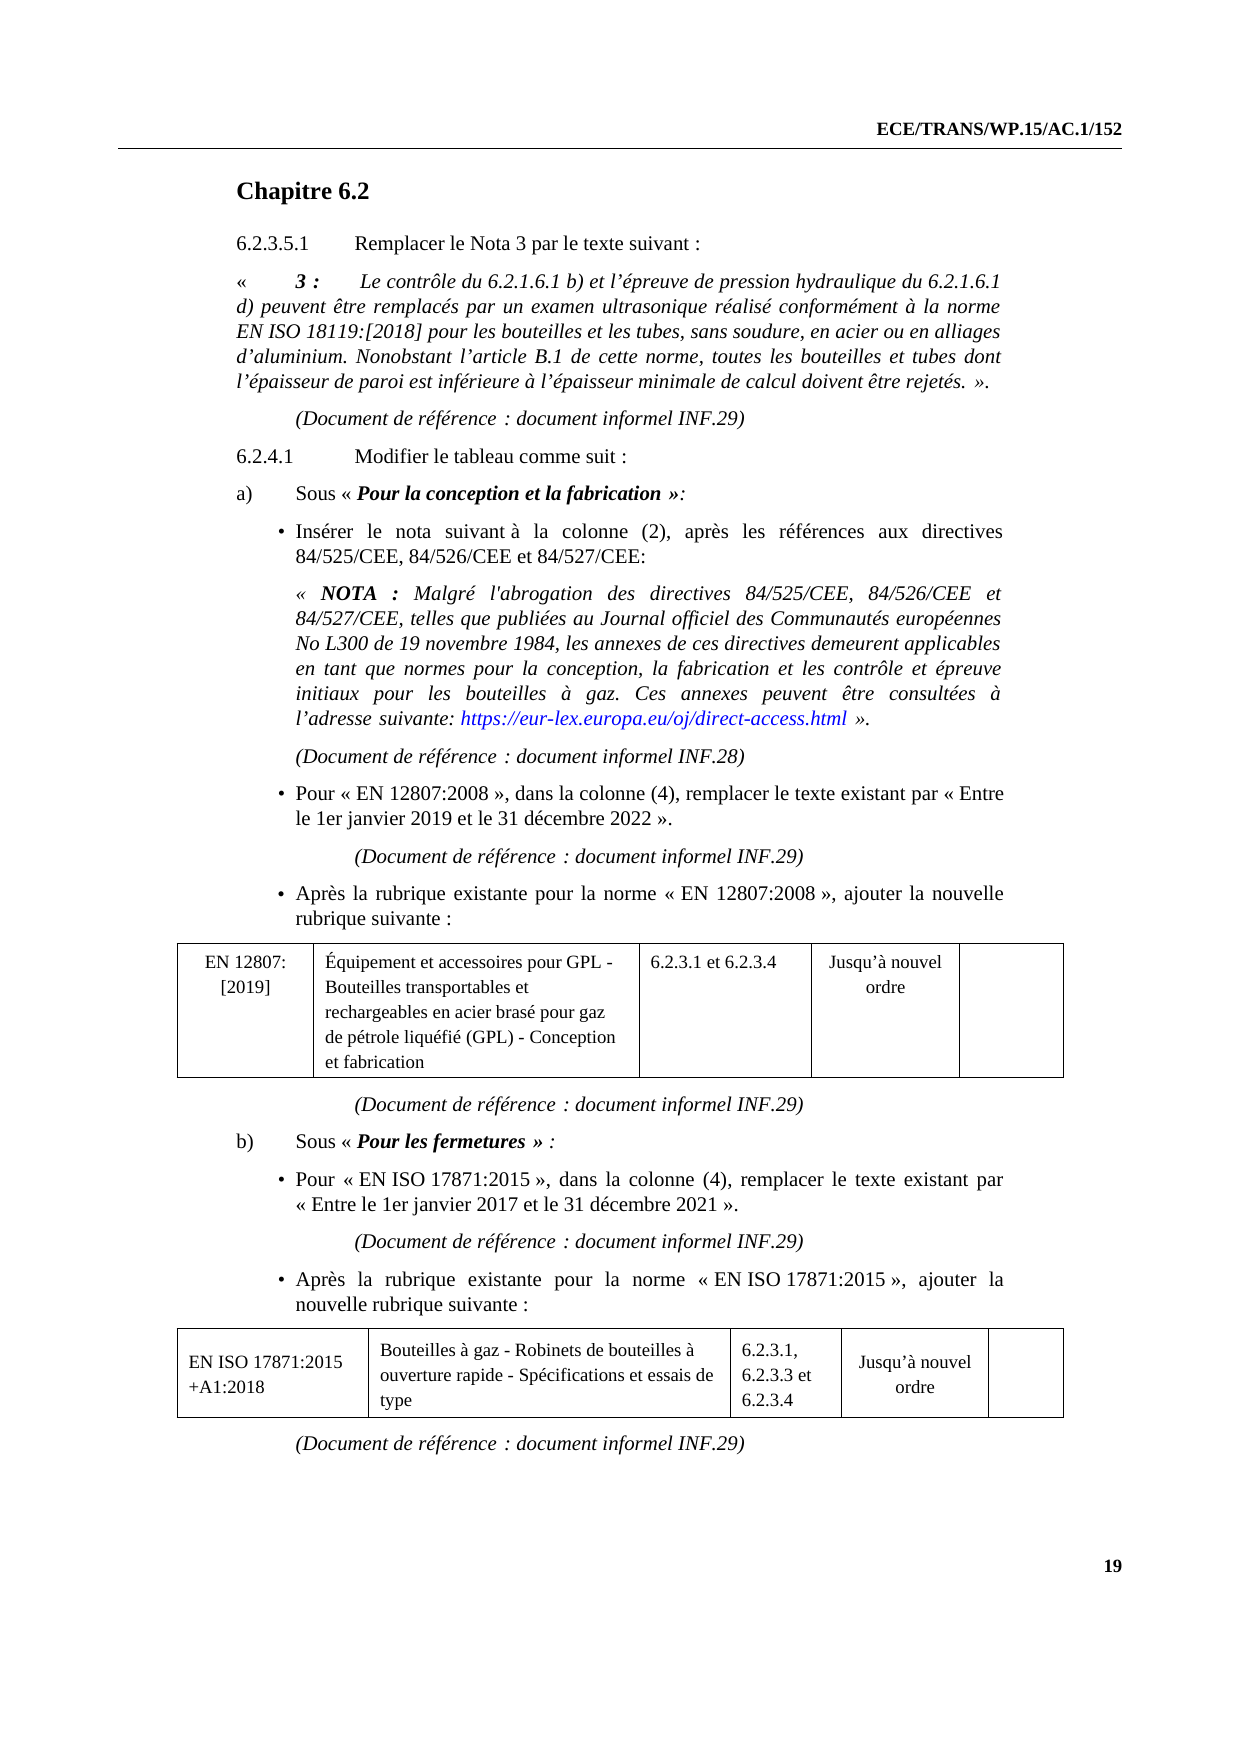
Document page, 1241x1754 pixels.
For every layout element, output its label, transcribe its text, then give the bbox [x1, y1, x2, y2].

list Pour « EN 12807:2008 », dans la colonne (4), remplacer le texte existant par « Entre le 1er janvier 2019 et le 31 décembre 2022 ». [278, 780, 1004, 830]
text (Document de référence : document informel INF.28) [236, 743, 1004, 768]
text (Document de référence : document informel INF.29) [236, 843, 1004, 868]
text a) Sous « Pour la conception et la fabrication »: [236, 480, 1004, 505]
text 6.2.3.5.1 Remplacer le Nota 3 par le texte suivant : [236, 230, 1004, 255]
text (Document de référence : document informel INF.29) [236, 405, 1004, 430]
list Pour « EN ISO 17871:2015 », dans la colonne (4), remplacer le texte existant par « Entre le 1er janvier 2017 et le 31 décembre 2021 ». [278, 1166, 1004, 1216]
table_header Équipement et accessoires pour GPL - Bouteilles transportables et rechargeables en acier brasé pour gaz de pétrole liquéfié (GPL) - Conception et fabrication [314, 944, 639, 1077]
list Insérer le nota suivant à la colonne (2), après les références aux directives 84/525/CEE, 84/526/CEE et 84/527/CEE: [278, 518, 1004, 568]
table_header Bouteilles à gaz - Robinets de bouteilles à ouverture rapide - Spécifications et essais de type [369, 1329, 730, 1417]
text Chapitre 6.2 [118, 177, 1004, 205]
table_header [960, 944, 1063, 1077]
list Après la rubrique existante pour la norme « EN ISO 17871:2015 », ajouter la nouvelle rubrique suivante : [278, 1266, 1004, 1316]
text (Document de référence : document informel INF.29) [236, 1091, 1004, 1116]
table_header 6.2.3.1 et 6.2.3.4 [640, 944, 811, 1077]
table_header 6.2.3.1, 6.2.3.3 et 6.2.3.4 [731, 1329, 841, 1417]
text 6.2.4.1 Modifier le tableau comme suit : [236, 443, 1004, 468]
table_header Jusqu’à nouvel ordre [842, 1329, 988, 1417]
table_header EN 12807:[2019] [178, 944, 313, 1077]
table_header [989, 1329, 1063, 1417]
text b) Sous « Pour les fermetures » : [236, 1128, 1004, 1153]
table_header Jusqu’à nouvel ordre [812, 944, 959, 1077]
list Après la rubrique existante pour la norme « EN 12807:2008 », ajouter la nouvelle rubrique suivante : [278, 880, 1004, 930]
text « 3 : Le contrôle du 6.2.1.6.1 b) et l’épreuve de pression hydraulique du 6.2.1.6.1 d) peuvent être remplacés par un examen ultrasonique réalisé conformément à la norme EN ISO 18119:[2018] pour les bouteilles et les tubes, sans soudure, en acier ou en alliages d’aluminium. Nonobstant l’article B.1 de cette norme, toutes les bouteilles et tubes dont l’épaisseur de paroi est inférieure à l’épaisseur minimale de calcul doivent être rejetés. ». [236, 268, 1004, 393]
table_header EN ISO 17871:2015 +A1:2018 [178, 1329, 368, 1417]
text (Document de référence : document informel INF.29) [236, 1430, 1004, 1455]
text « NOTA : Malgré l'abrogation des directives 84/525/CEE, 84/526/CEE et 84/527/CEE, telles que publiées au Journal officiel des Communautés européennes No L300 de 19 novembre 1984, les annexes de ces directives demeurent applicables en tant que normes pour la conception, la fabrication et les contrôle et épreuve initiaux pour les bouteilles à gaz. Ces annexes peuvent être consultées à l’adresse suivante: https://eur-lex.europa.eu/oj/direct-access.html ». [295, 580, 1004, 730]
text (Document de référence : document informel INF.29) [236, 1228, 1004, 1253]
